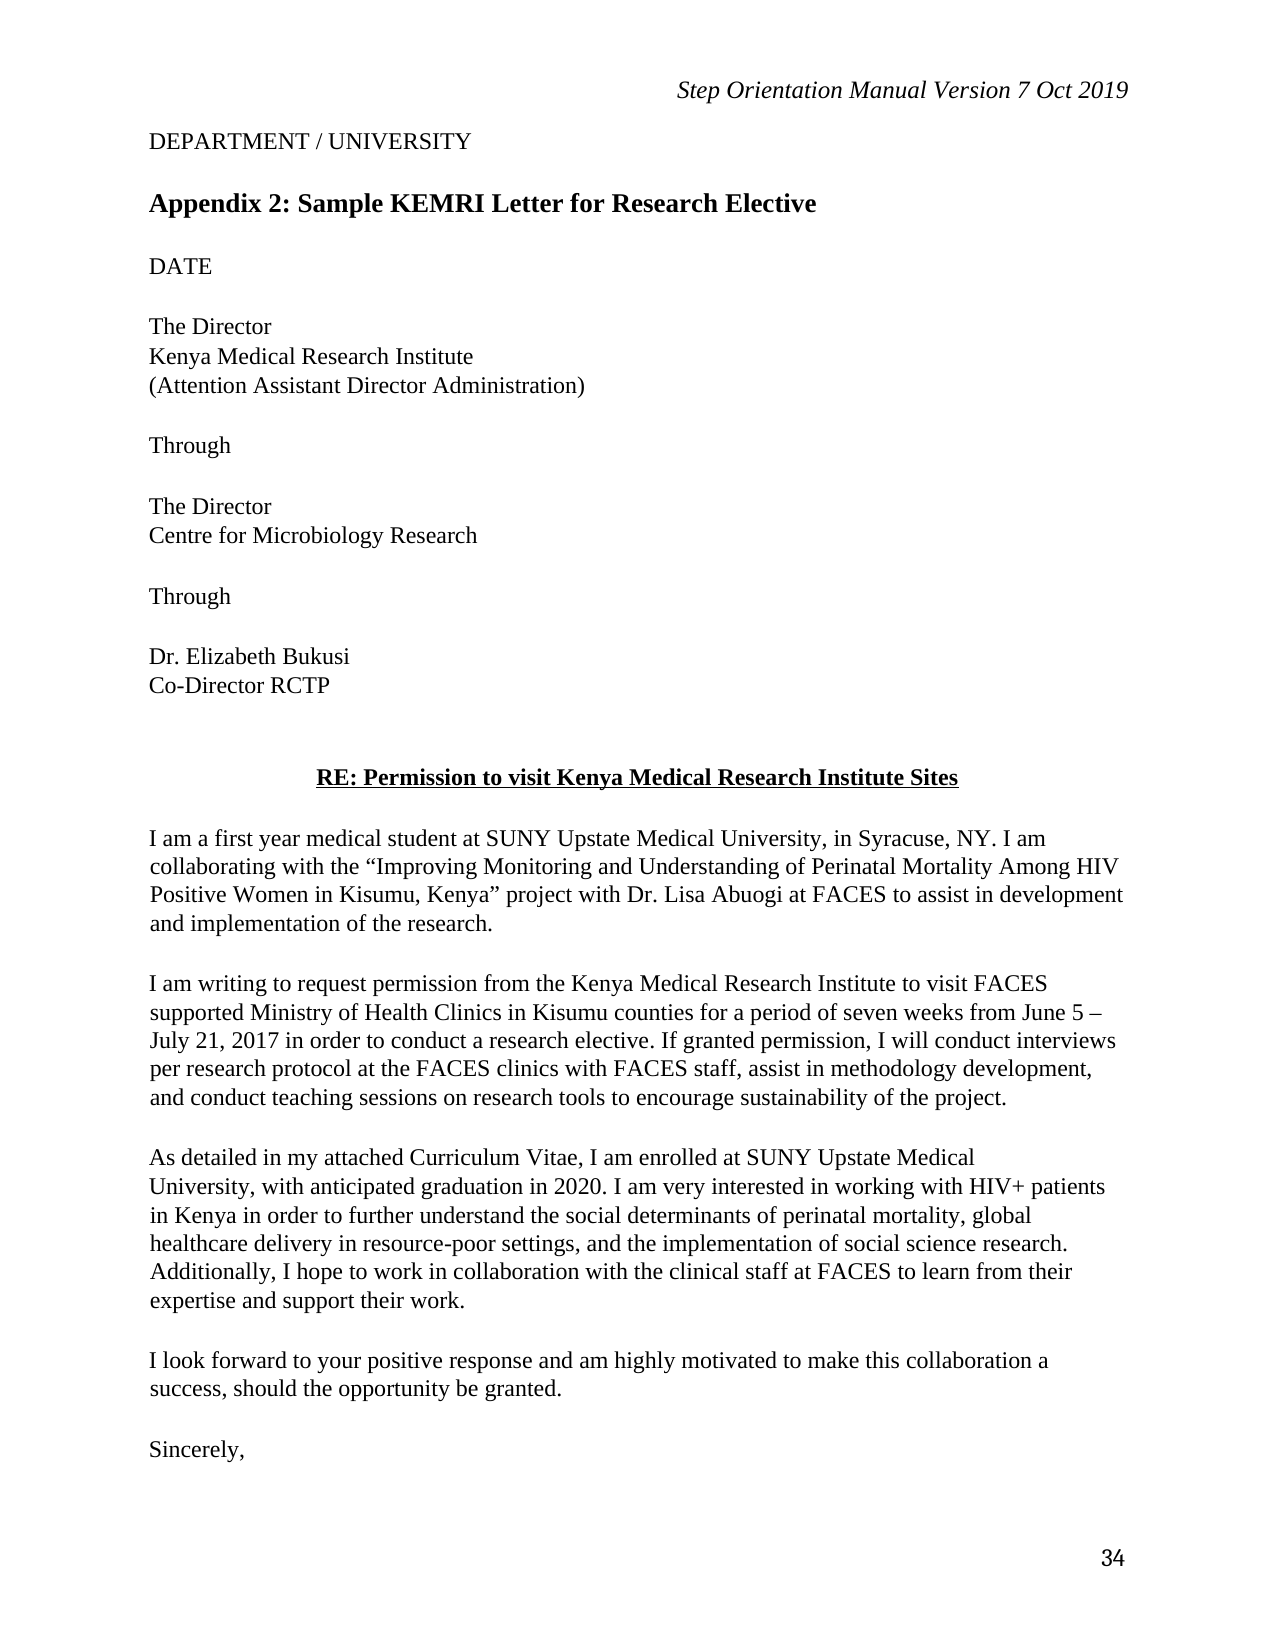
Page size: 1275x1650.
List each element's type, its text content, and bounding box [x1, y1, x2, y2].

text DATE [148, 252, 1131, 279]
text The Director [148, 492, 1131, 519]
text Through [148, 431, 1131, 459]
text Centre for Microbiology Research [148, 521, 1131, 549]
text Kenya Medical Research Institute [148, 342, 1131, 369]
text I am a first year medical student at SUNY Upstate Medical University, in Syracuse, NY. I am collaborating with the “Improving Monitoring and Understanding of Perinatal Mortality Among HIV Positive Women in Kisumu, Kenya” project with Dr. Lisa Abuogi at FACES to assist in development and implementation of the research. [148, 824, 1131, 936]
text Sincerely, [148, 1435, 1131, 1462]
text Through [148, 582, 1131, 609]
text DEPARTMENT / UNIVERSITY [148, 127, 1131, 154]
text Co-Director RCTP [148, 671, 1131, 699]
text I am writing to request permission from the Kenya Medical Research Institute to visit FACES supported Ministry of Health Clinics in Kisumu counties for a period of seven weeks from June 5 – July 21, 2017 in order to conduct a research elective. If granted permission, I will conduct interviews per research protocol at the FACES clinics with FACES staff, assist in methodology development, and conduct teaching sessions on research tools to encourage sustainability of the project. [148, 969, 1131, 1110]
text I look forward to your positive response and am highly motivated to make this collaboration a success, should the opportunity be granted. [148, 1346, 1131, 1402]
text University, with anticipated graduation in 2020. I am very interested in working with HIV+ patients in Kenya in order to further understand the social determinants of perinatal mortality, global healthcare delivery in resource-poor settings, and the implementation of social science research. Additionally, I hope to work in collaboration with the clinical staff at FACES to learn from their expertise and support their work. [148, 1172, 1131, 1313]
text The Director [148, 312, 1131, 340]
text (Attention Assistant Director Administration) [148, 371, 1131, 399]
text As detailed in my attached Curriculum Vitae, I am enrolled at SUNY Upstate Medical [148, 1143, 1131, 1171]
subtitle Appendix 2: Sample KEMRI Letter for Research Elective [148, 187, 1131, 218]
subtitle RE: Permission to visit Kenya Medical Research Institute Sites [150, 763, 1125, 791]
text Dr. Elizabeth Bukusi [148, 642, 1131, 670]
